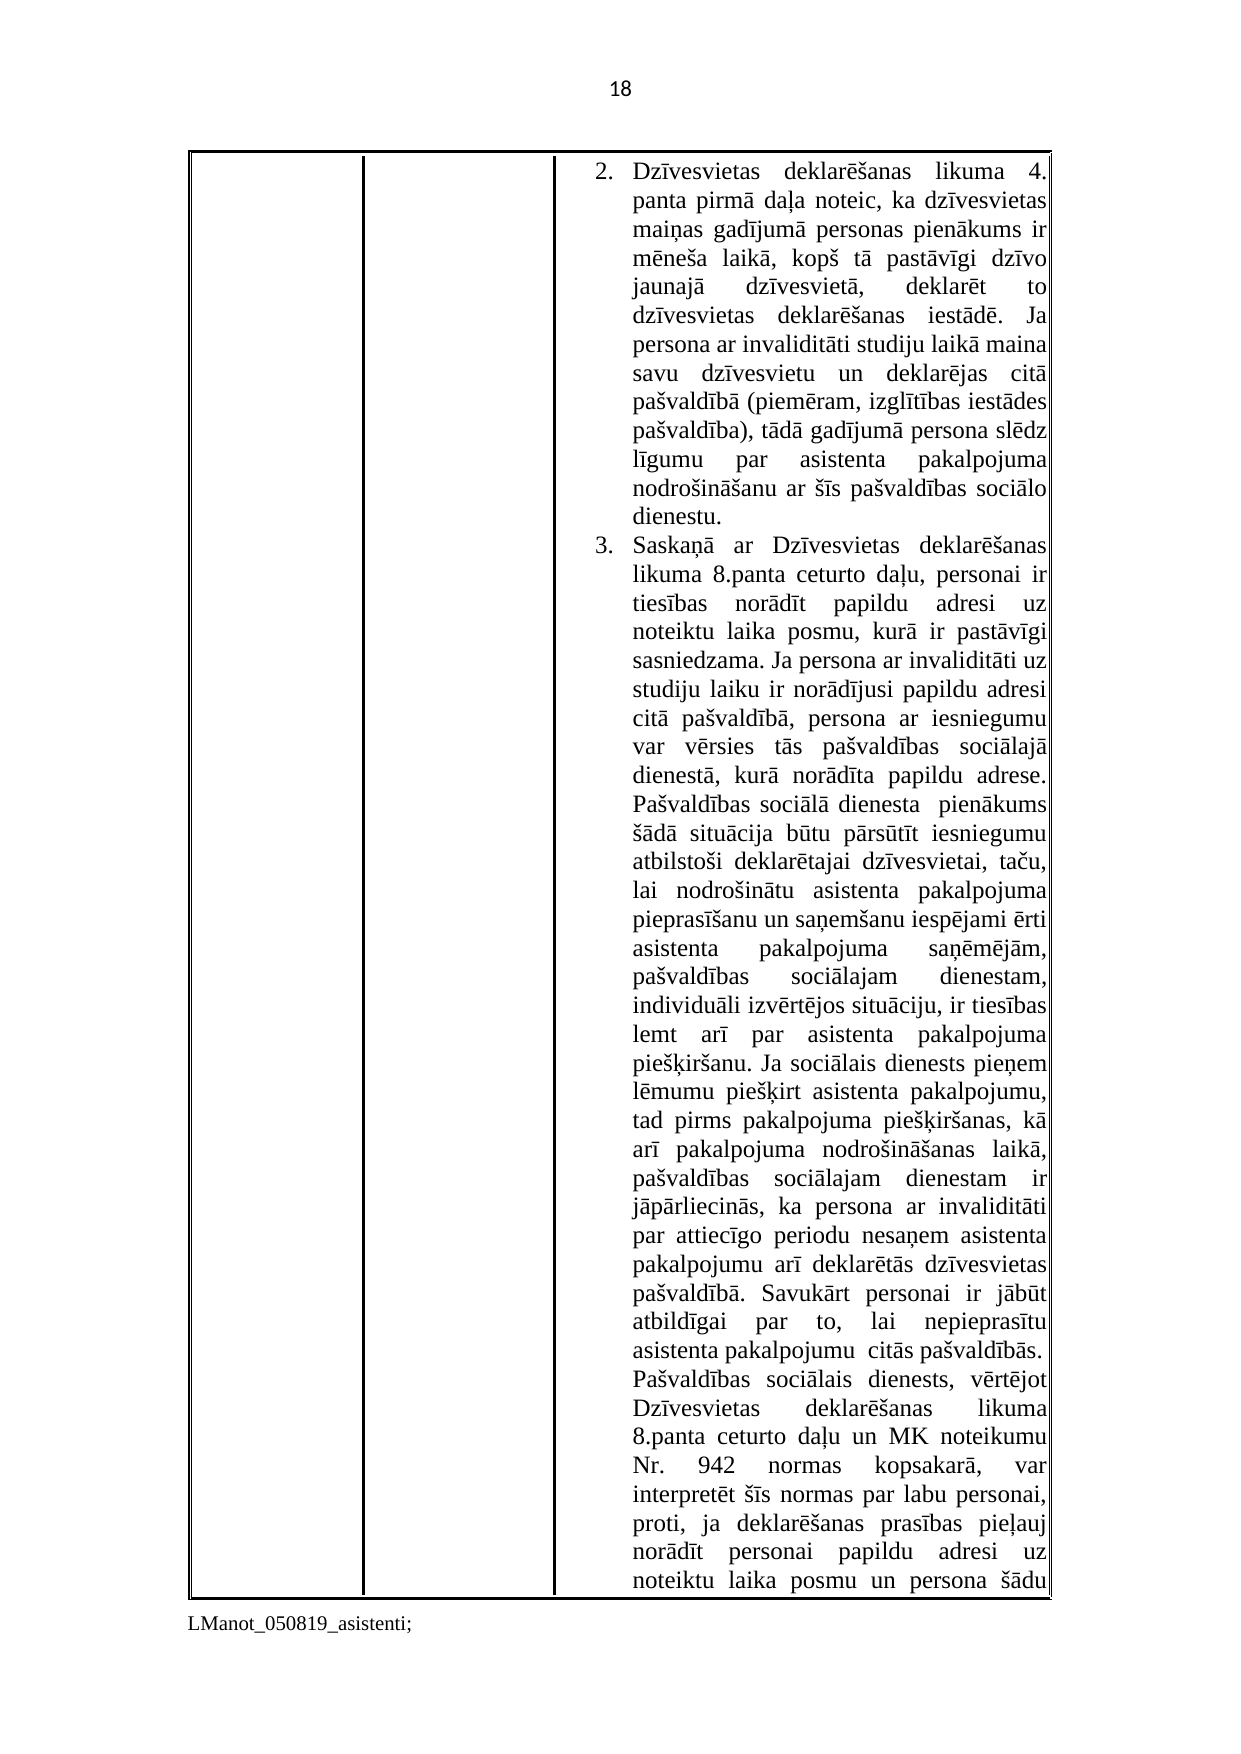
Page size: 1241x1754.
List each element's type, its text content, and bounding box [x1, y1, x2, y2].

table_cell 3. [192, 153, 363, 1597]
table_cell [554, 153, 1050, 1597]
table_cell Cita informācija [363, 153, 554, 1597]
